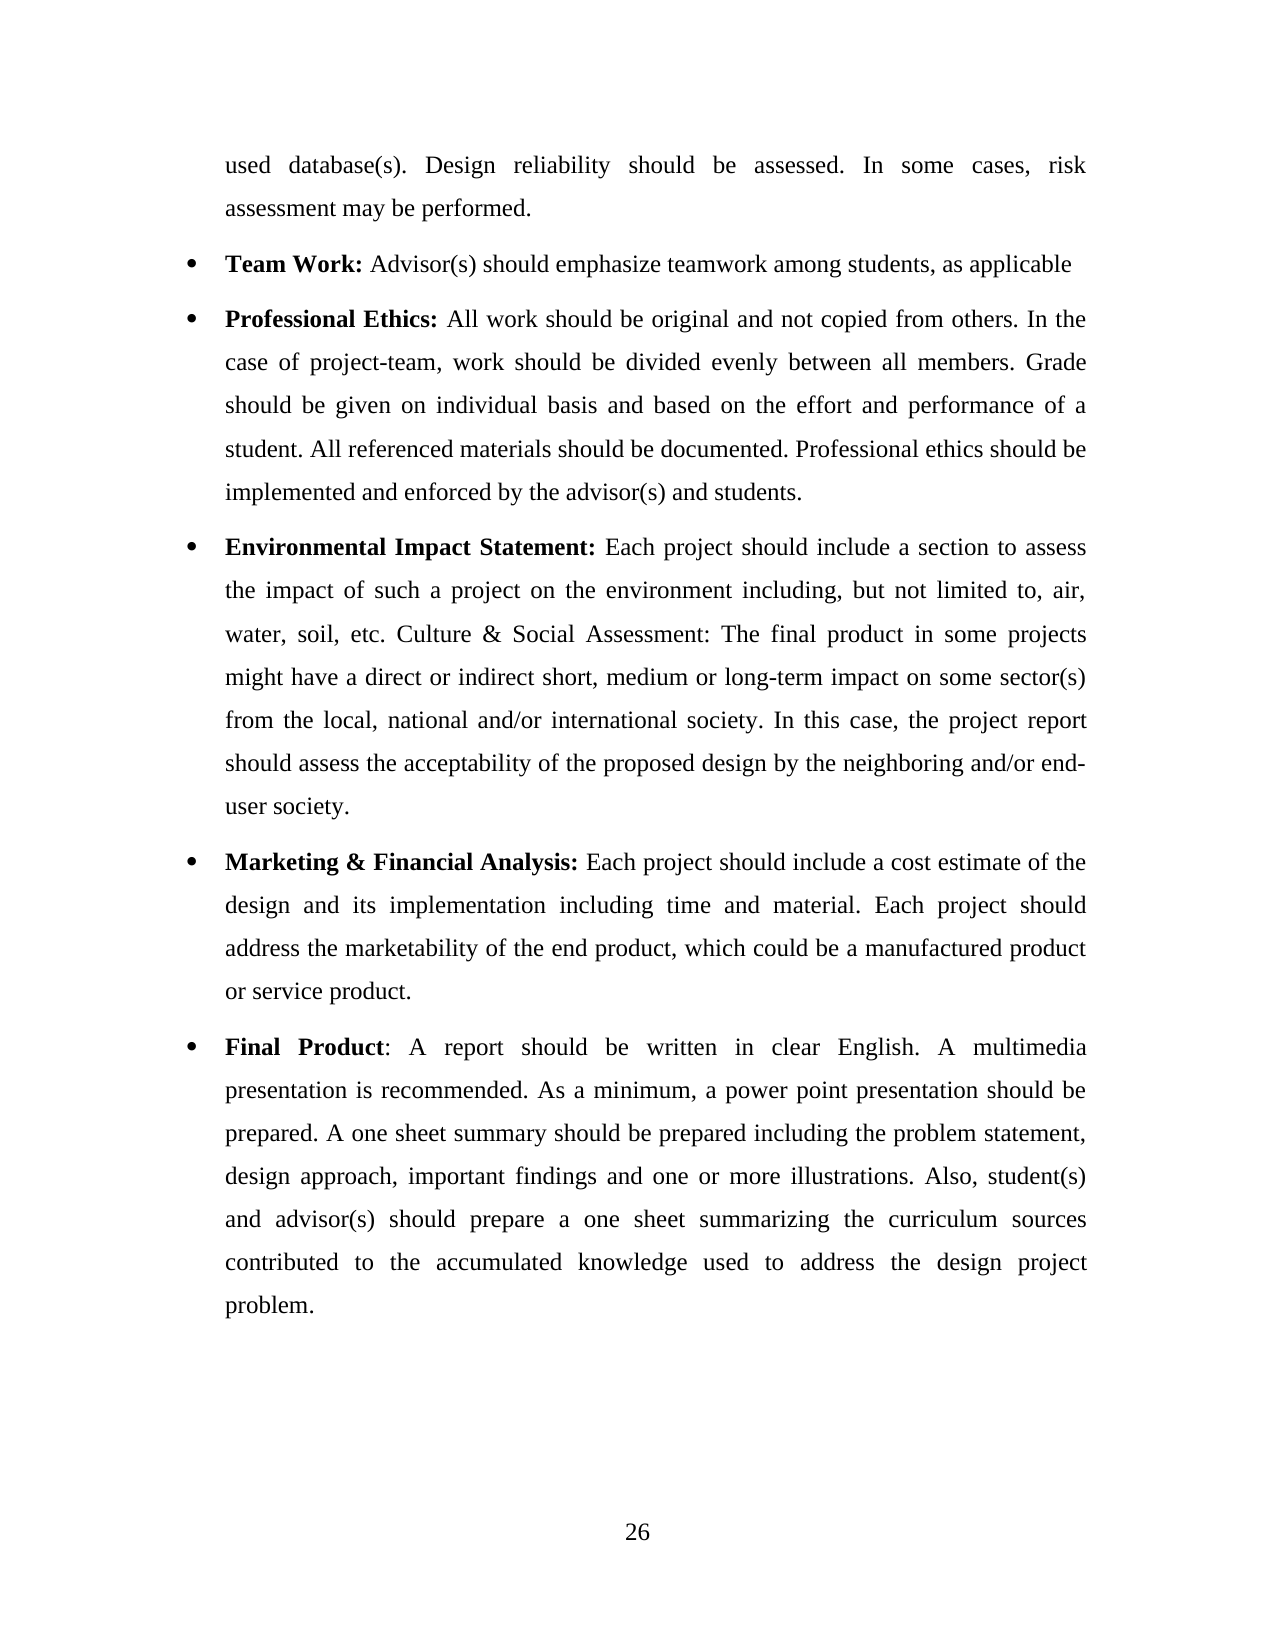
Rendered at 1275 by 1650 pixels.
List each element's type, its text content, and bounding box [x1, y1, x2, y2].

list Marketing & Financial Analysis: Each project should include a cost estimate of the design and its implementation including time and material. Each project should address the marketability of the end product, which could be a manufactured product or service product. [187, 847, 1087, 1005]
list Team Work: Advisor(s) should emphasize teamwork among students, as applicable [187, 249, 1087, 277]
list Environmental Impact Statement: Each project should include a section to assess the impact of such a project on the environment including, but not limited to, air, water, soil, etc. Culture & Social Assessment: The final product in some projects might have a direct or indirect short, medium or long-term impact on some sector(s) from the local, national and/or international society. In this case, the project report should assess the acceptability of the proposed design by the neighboring and/or end-user society. [187, 532, 1087, 820]
list Final Product: A report should be written in clear English. A multimedia presentation is recommended. As a minimum, a power point presentation should be prepared. A one sheet summary should be prepared including the problem statement, design approach, important findings and one or more illustrations. Also, student(s) and advisor(s) should prepare a one sheet summarizing the curriculum sources contributed to the accumulated knowledge used to address the design project problem. [187, 1032, 1087, 1319]
list Professional Ethics: All work should be original and not copied from others. In the case of project-team, work should be divided evenly between all members. Grade should be given on individual basis and based on the effort and performance of a student. All referenced materials should be documented. Professional ethics should be implemented and enforced by the advisor(s) and students. [187, 304, 1087, 506]
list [187, 150, 1087, 222]
